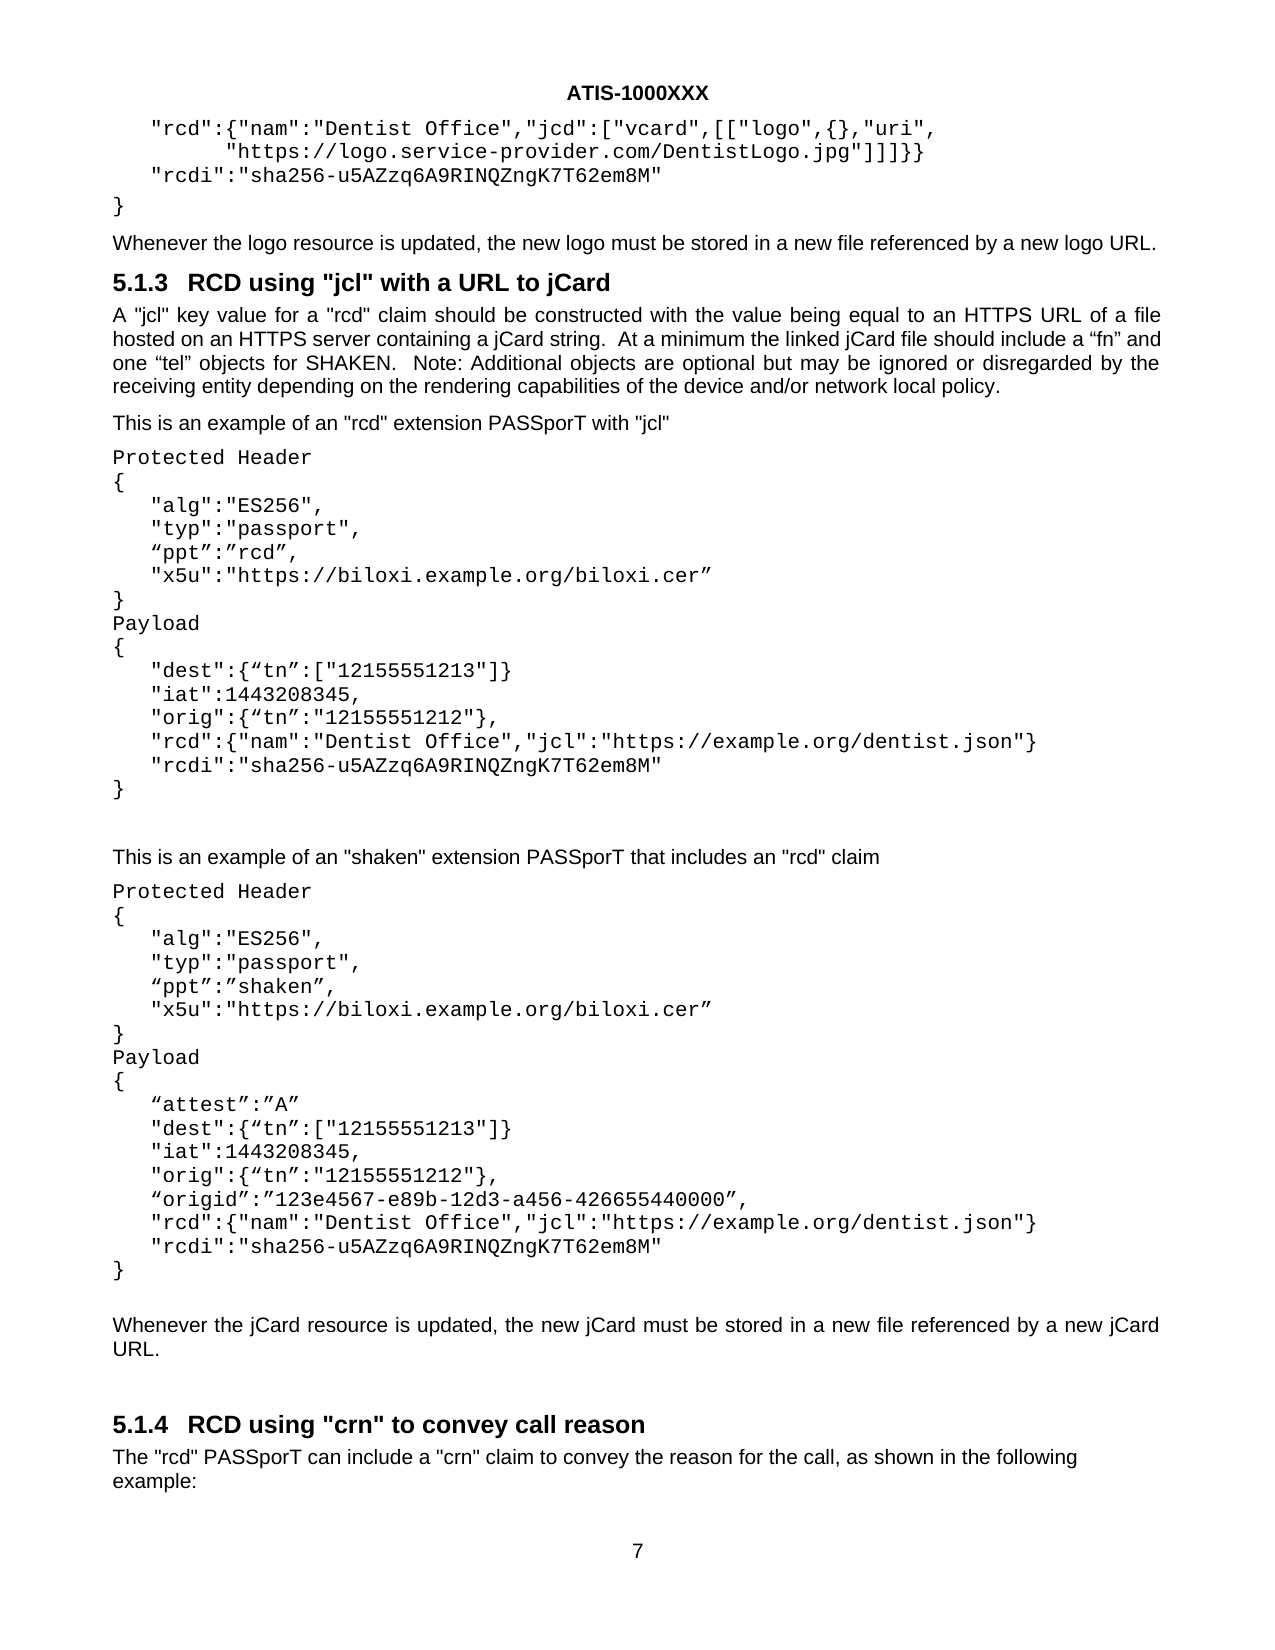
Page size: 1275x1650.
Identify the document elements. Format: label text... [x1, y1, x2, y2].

text "rcdi":"sha256-u5AZzq6A9RINQZngK7T62em8M" [112, 165, 1162, 189]
text "alg":"ES256", [112, 494, 1162, 518]
text "rcd":{"nam":"Dentist Office","jcd":["vcard",[["logo",{},"uri", [112, 118, 1162, 141]
text "dest":{“tn”:["12155551213"]} [112, 660, 1162, 684]
subtitle RCD using "jcl" with a URL to jCard [112, 267, 1162, 296]
text “ppt”:”shaken”, [112, 976, 1162, 999]
text { [112, 1070, 1162, 1094]
text "dest":{“tn”:["12155551213"]} [112, 1118, 1162, 1141]
text "x5u":"https://biloxi.example.org/biloxi.cer” [112, 566, 1162, 589]
text "https://logo.service-provider.com/DentistLogo.jpg"]]]}} [112, 141, 1162, 165]
text "typ":"passport", [112, 518, 1162, 542]
text { [112, 471, 1162, 494]
text "iat":1443208345, [112, 1141, 1162, 1165]
text The "rcd" PASSporT can include a "crn" claim to convey the reason for the call, as shown in the following example: [112, 1444, 1162, 1492]
text Payload [112, 613, 1162, 636]
text Whenever the logo resource is updated, the new logo must be stored in a new file referenced by a new logo URL. [112, 231, 1162, 255]
text } [112, 1023, 1162, 1047]
text } [112, 195, 1162, 218]
text This is an example of an "shaken" extension PASSporT that includes an "rcd" claim [112, 845, 1162, 869]
text "rcdi":"sha256-u5AZzq6A9RINQZngK7T62em8M" [112, 1236, 1162, 1259]
text Protected Header [112, 447, 1162, 471]
text "orig":{“tn”:"12155551212"}, [112, 1165, 1162, 1188]
text } [112, 778, 1162, 802]
text "rcd":{"nam":"Dentist Office","jcl":"https://example.org/dentist.json"} [112, 1212, 1162, 1236]
subtitle RCD using "crn" to convey call reason [112, 1409, 1162, 1438]
text { [112, 905, 1162, 928]
text "alg":"ES256", [112, 928, 1162, 952]
text Protected Header [112, 881, 1162, 905]
text "rcd":{"nam":"Dentist Office","jcl":"https://example.org/dentist.json"} [112, 731, 1162, 755]
text { [112, 636, 1162, 660]
text "rcdi":"sha256-u5AZzq6A9RINQZngK7T62em8M" [112, 755, 1162, 778]
text "typ":"passport", [112, 952, 1162, 976]
text "iat":1443208345, [112, 684, 1162, 707]
text "orig":{“tn”:"12155551212"}, [112, 707, 1162, 731]
text This is an example of an "rcd" extension PASSporT with "jcl" [112, 411, 1162, 435]
text “ppt”:”rcd”, [112, 542, 1162, 566]
text "x5u":"https://biloxi.example.org/biloxi.cer” [112, 999, 1162, 1023]
text “origid”:”123e4567-e89b-12d3-a456-426655440000”, [112, 1188, 1162, 1212]
text Whenever the jCard resource is updated, the new jCard must be stored in a new file referenced by a new jCard URL. [112, 1313, 1162, 1361]
text “attest”:”A” [112, 1094, 1162, 1118]
text A "jcl" key value for a "rcd" claim should be constructed with the value being equal to an HTTPS URL of a file hosted on an HTTPS server containing a jCard string. At a minimum the linked jCard file should include a “fn” and one “tel” objects for SHAKEN. Note: Additional objects are optional but may be ignored or disregarded by the receiving entity depending on the rendering capabilities of the device and/or network local policy. [112, 302, 1162, 398]
text Payload [112, 1047, 1162, 1070]
text } [112, 589, 1162, 613]
text } [112, 1259, 1162, 1283]
